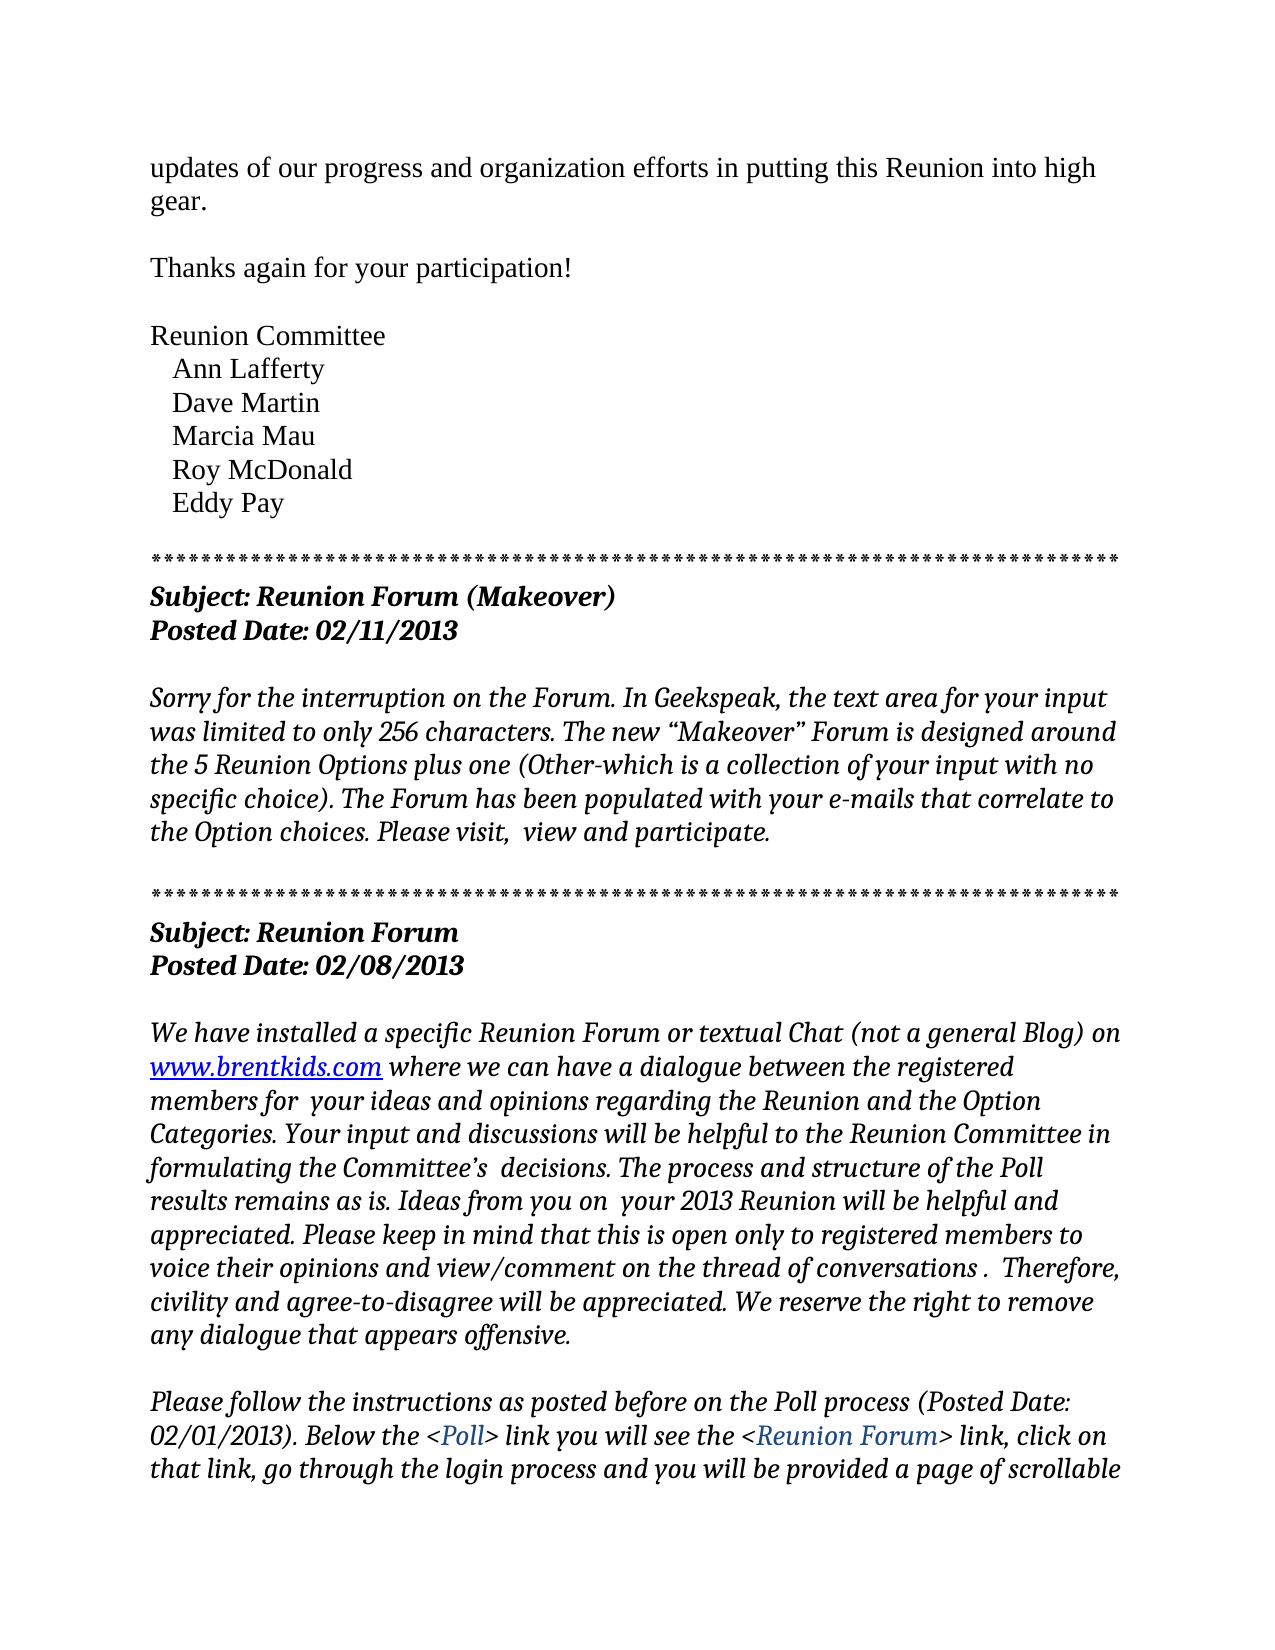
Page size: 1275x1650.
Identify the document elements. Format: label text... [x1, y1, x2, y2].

text ****************************************************************************** [150, 547, 1125, 581]
text Posted Date: 02/08/2013 [150, 949, 1125, 983]
text Thanks again for your participation! [150, 251, 1125, 284]
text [150, 150, 1125, 217]
text Subject: Reunion Forum (Makeover) [150, 581, 1125, 614]
text Roy McDonald [150, 452, 1125, 485]
text Ann Lafferty [150, 351, 1125, 385]
text Eddy Pay [150, 485, 1125, 519]
text Sorry for the interruption on the Forum. In Geekspeak, the text area for your input was limited to only 256 characters. The new “Makeover” Forum is designed around the 5 Reunion Options plus one (Other-which is a collection of your input with no specific choice). The Forum has been populated with your e-mails that correlate to the Option choices. Please visit, view and participate. [150, 681, 1125, 849]
text Dave Martin [150, 385, 1125, 418]
text Marcia Mau [150, 418, 1125, 452]
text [150, 1386, 1125, 1486]
text Posted Date: 02/11/2013 [150, 614, 1125, 648]
text Reunion Committee [150, 318, 1125, 351]
text ****************************************************************************** [150, 882, 1125, 916]
text Subject: Reunion Forum [150, 916, 1125, 949]
text We have installed a specific Reunion Forum or textual Chat (not a general Blog) on www.brentkids.com where we can have a dialogue between the registered members for your ideas and opinions regarding the Reunion and the Option Categories. Your input and discussions will be helpful to the Reunion Committee in formulating the Committee’s decisions. The process and structure of the Poll results remains as is. Ideas from you on your 2013 Reunion will be helpful and appreciated. Please keep in mind that this is open only to registered members to voice their opinions and view/comment on the thread of conversations . Therefore, civility and agree-to-disagree will be appreciated. We reserve the right to remove any dialogue that appears offensive. [150, 1017, 1125, 1352]
